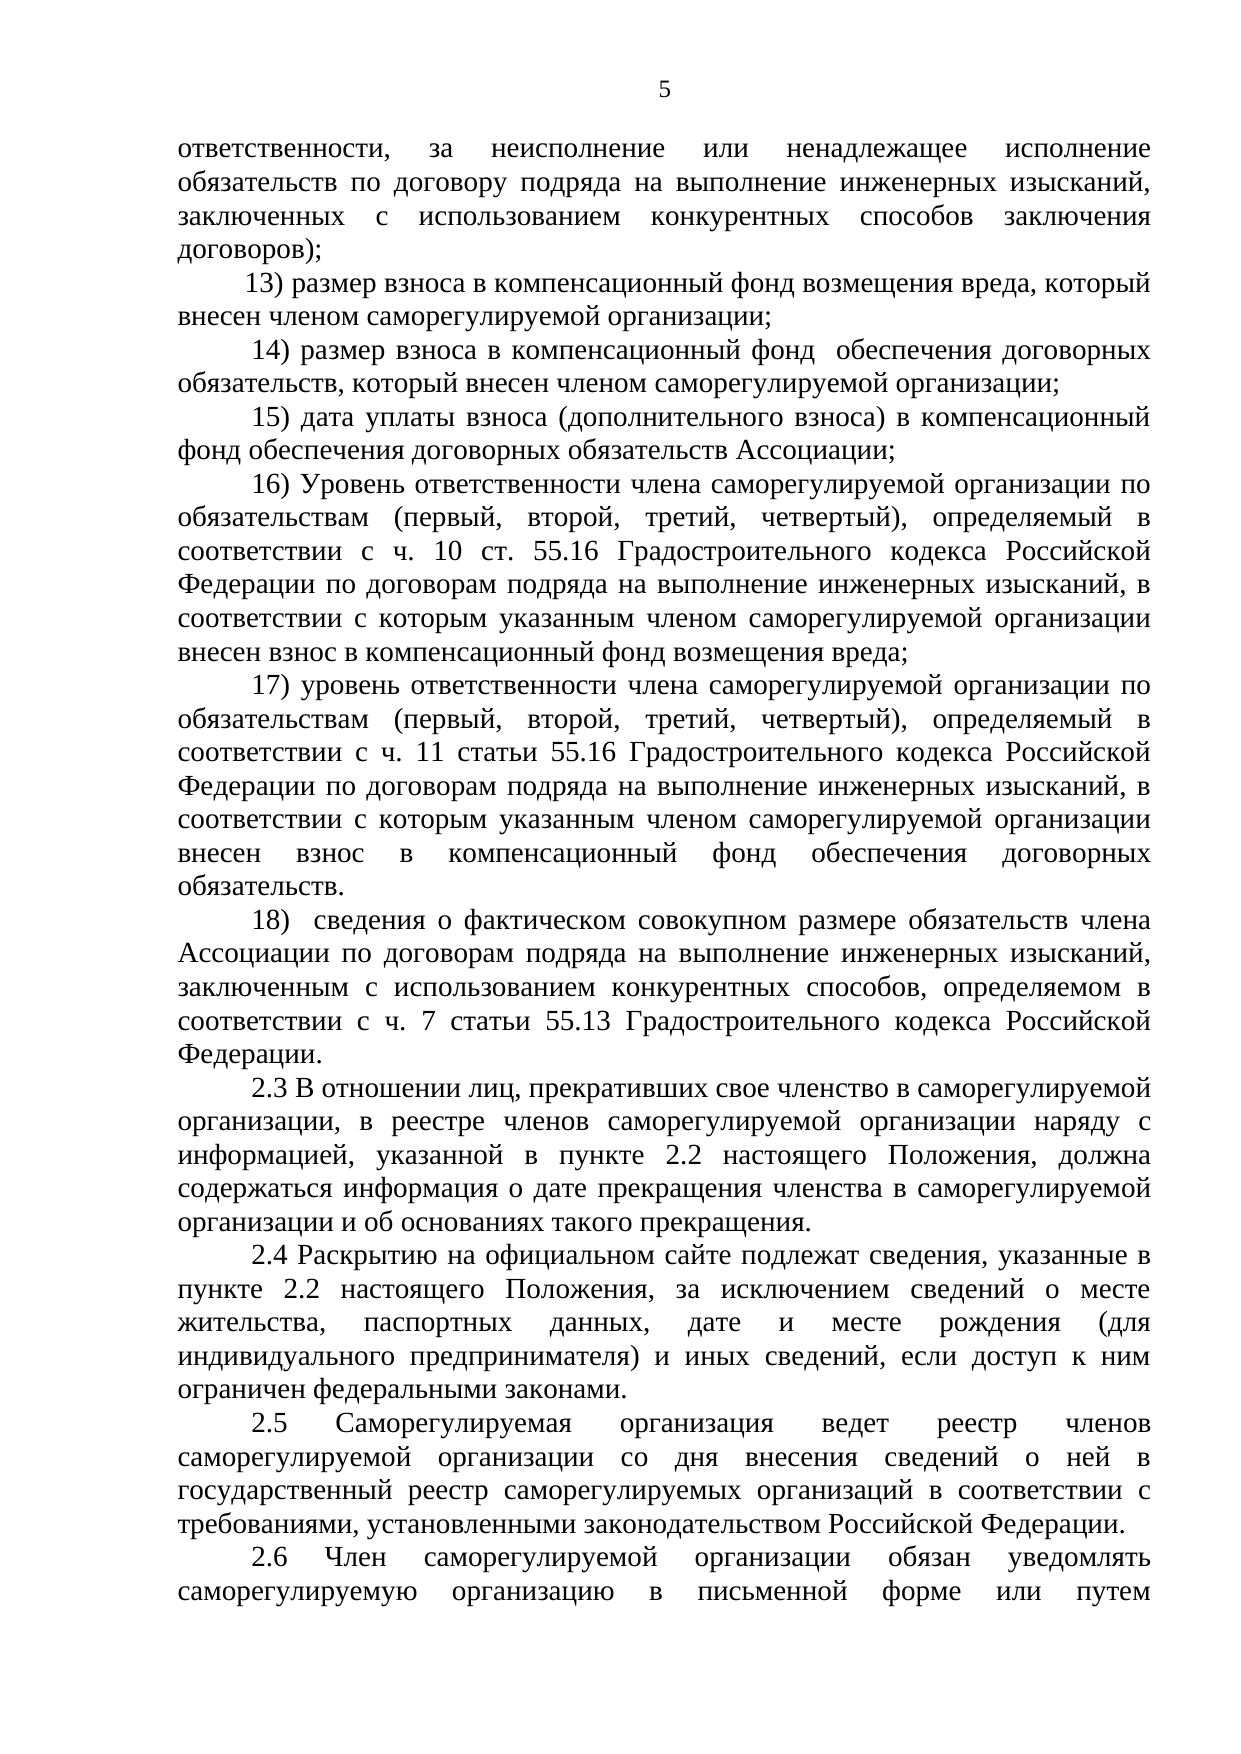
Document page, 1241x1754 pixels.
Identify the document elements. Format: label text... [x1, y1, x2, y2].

text 15) дата уплаты взноса (дополнительного взноса) в компенсационный фонд обеспечения договорных обязательств Ассоциации; [177, 399, 1152, 466]
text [177, 1539, 1152, 1606]
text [177, 131, 1152, 265]
text 2.5 Саморегулируемая организация ведет реестр членов саморегулируемой организации со дня внесения сведений о ней в государственный реестр саморегулируемых организаций в соответствии с требованиями, установленными законодательством Российской Федерации. [177, 1405, 1152, 1539]
text 16) Уровень ответственности члена саморегулируемой организации по обязательствам (первый, второй, третий, четвертый), определяемый в соответствии с ч. 10 ст. 55.16 Градостроительного кодекса Российской Федерации по договорам подряда на выполнение инженерных изысканий, в соответствии с которым указанным членом саморегулируемой организации внесен взнос в компенсационный фонд возмещения вреда; [177, 466, 1152, 667]
text 13) размер взноса в компенсационный фонд возмещения вреда, который внесен членом саморегулируемой организации; [177, 265, 1152, 332]
text 2.4 Раскрытию на официальном сайте подлежат сведения, указанные в пункте 2.2 настоящего Положения, за исключением сведений о месте жительства, паспортных данных, дате и месте рождения (для индивидуального предпринимателя) и иных сведений, если доступ к ним ограничен федеральными законами. [177, 1237, 1152, 1405]
text 18) сведения о фактическом совокупном размере обязательств члена Ассоциации по договорам подряда на выполнение инженерных изысканий, заключенным с использованием конкурентных способов, определяемом в соответствии с ч. 7 статьи 55.13 Градостроительного кодекса Российской Федерации. [177, 902, 1152, 1070]
text 2.3 В отношении лиц, прекративших свое членство в саморегулируемой организации, в реестре членов саморегулируемой организации наряду с информацией, указанной в пункте 2.2 настоящего Положения, должна содержаться информация о дате прекращения членства в саморегулируемой организации и об основаниях такого прекращения. [177, 1070, 1152, 1237]
text 14) размер взноса в компенсационный фонд обеспечения договорных обязательств, который внесен членом саморегулируемой организации; [177, 332, 1152, 399]
text 17) уровень ответственности члена саморегулируемой организации по обязательствам (первый, второй, третий, четвертый), определяемый в соответствии с ч. 11 статьи 55.16 Градостроительного кодекса Российской Федерации по договорам подряда на выполнение инженерных изысканий, в соответствии с которым указанным членом саморегулируемой организации внесен взнос в компенсационный фонд обеспечения договорных обязательств. [177, 667, 1152, 902]
